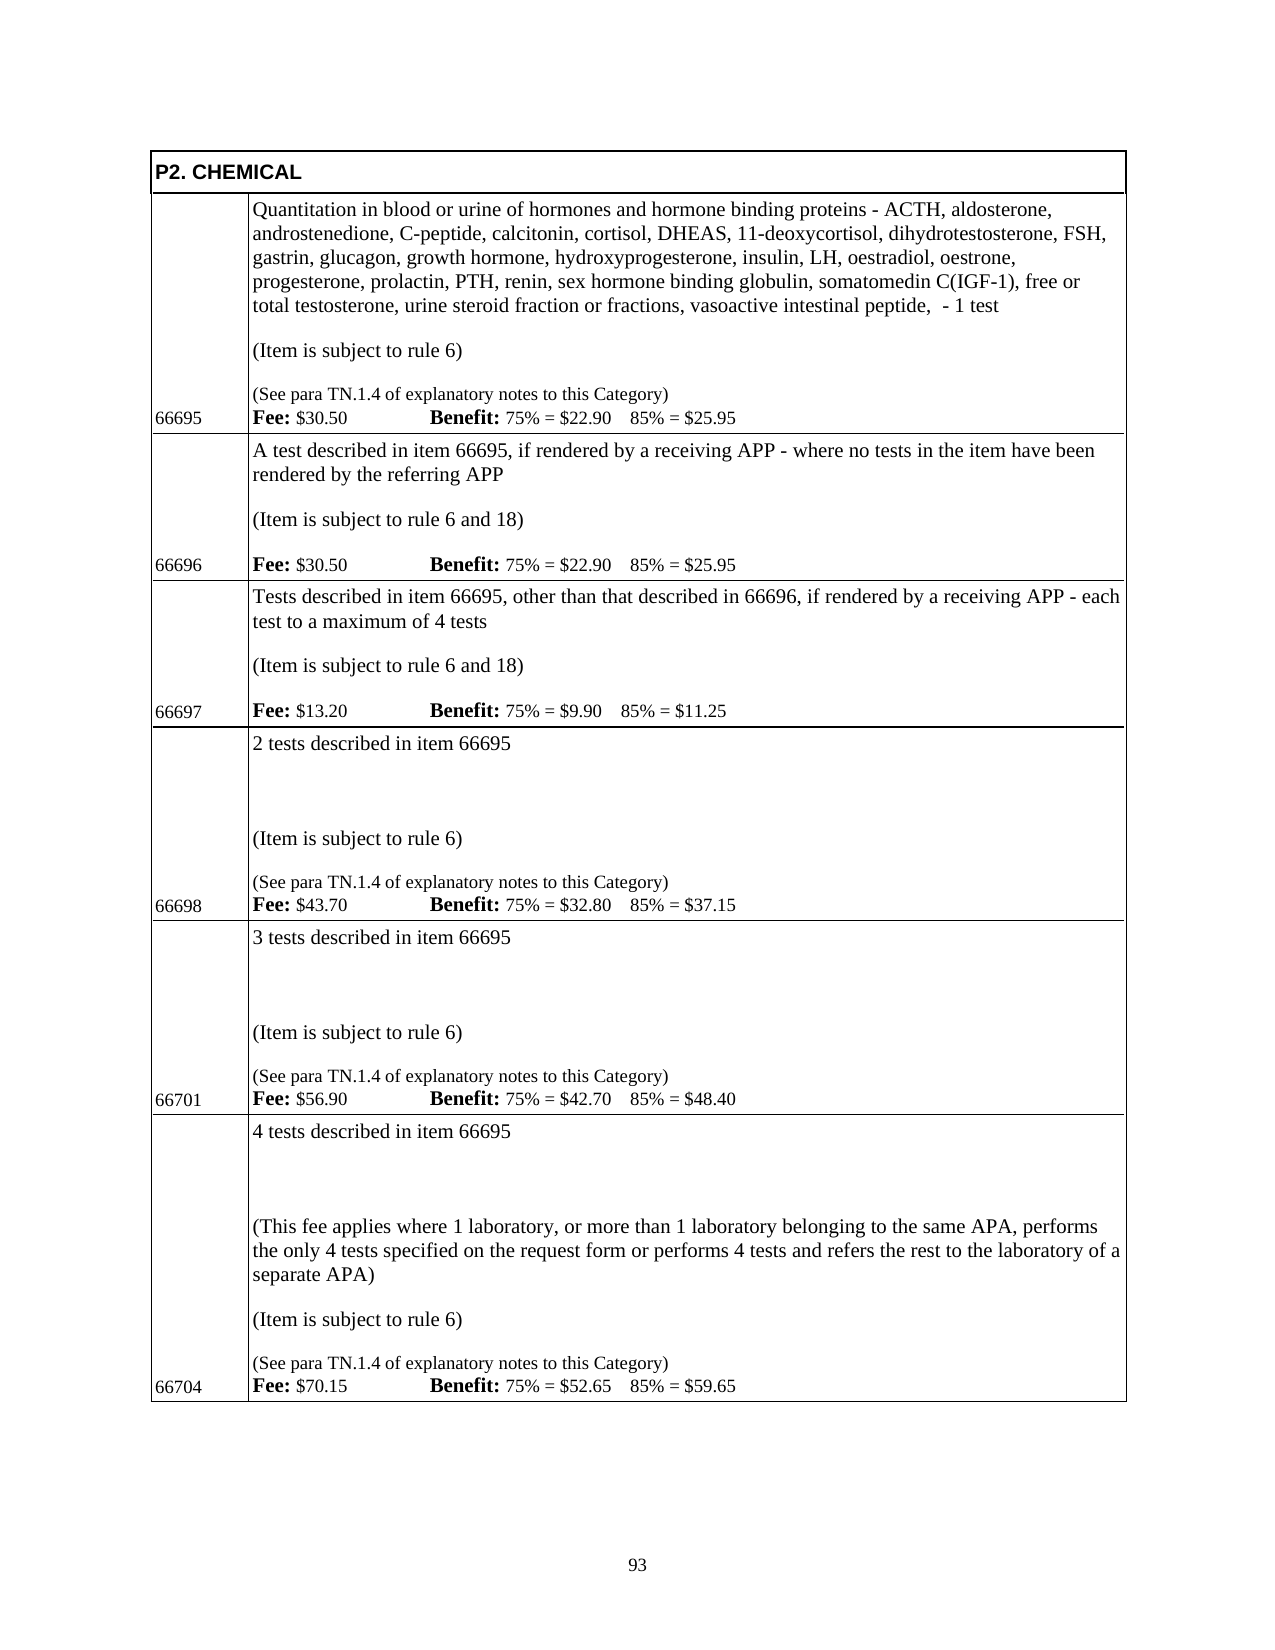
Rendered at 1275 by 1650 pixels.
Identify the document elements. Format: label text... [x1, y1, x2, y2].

table_cell A test described in item 66695, if rendered by a receiving APP - where no tests in the item have been rendered by the referring APP (Item is subject to rule 6 and 18) Fee: $30.50 Benefit: 75% = $22.90 85% = $25.95 [249, 433, 1126, 579]
table_header [152, 152, 1125, 192]
table_cell 4 tests described in item 66695 (This fee applies where 1 laboratory, or more than 1 laboratory belonging to the same APA, performs the only 4 tests specified on the request form or performs 4 tests and refers the rest to the laboratory of a separate APA) (Item is subject to rule 6) (See para TN.1.4 of explanatory notes to this Category) Fee: $70.15 Benefit: 75% = $52.65 85% = $59.65 [249, 1114, 1126, 1401]
table_cell 3 tests described in item 66695 (Item is subject to rule 6) (See para TN.1.4 of explanatory notes to this Category) Fee: $56.90 Benefit: 75% = $42.70 85% = $48.40 [249, 920, 1126, 1114]
table_cell 66698 [152, 727, 248, 920]
table_cell 66701 [152, 921, 248, 1114]
table_cell Quantitation in blood or urine of hormones and hormone binding proteins - ACTH, aldosterone, androstenedione, C-peptide, calcitonin, cortisol, DHEAS, 11-deoxycortisol, dihydrotestosterone, FSH, gastrin, glucagon, growth hormone, hydroxyprogesterone, insulin, LH, oestradiol, oestrone, progesterone, prolactin, PTH, renin, sex hormone binding globulin, somatomedin C(IGF-1), free or total testosterone, urine steroid fraction or fractions, vasoactive intestinal peptide, - 1 test (Item is subject to rule 6) (See para TN.1.4 of explanatory notes to this Category) Fee: $30.50 Benefit: 75% = $22.90 85% = $25.95 [249, 192, 1126, 433]
table_cell 66697 [152, 581, 248, 726]
table_cell 66704 [152, 1115, 248, 1401]
table_cell Tests described in item 66695, other than that described in 66696, if rendered by a receiving APP - each test to a maximum of 4 tests (Item is subject to rule 6 and 18) Fee: $13.20 Benefit: 75% = $9.90 85% = $11.25 [249, 580, 1126, 726]
table_cell 66695 [152, 193, 248, 433]
table_cell 66696 [152, 434, 248, 579]
table_cell 2 tests described in item 66695 (Item is subject to rule 6) (See para TN.1.4 of explanatory notes to this Category) Fee: $43.70 Benefit: 75% = $32.80 85% = $37.15 [249, 726, 1126, 920]
